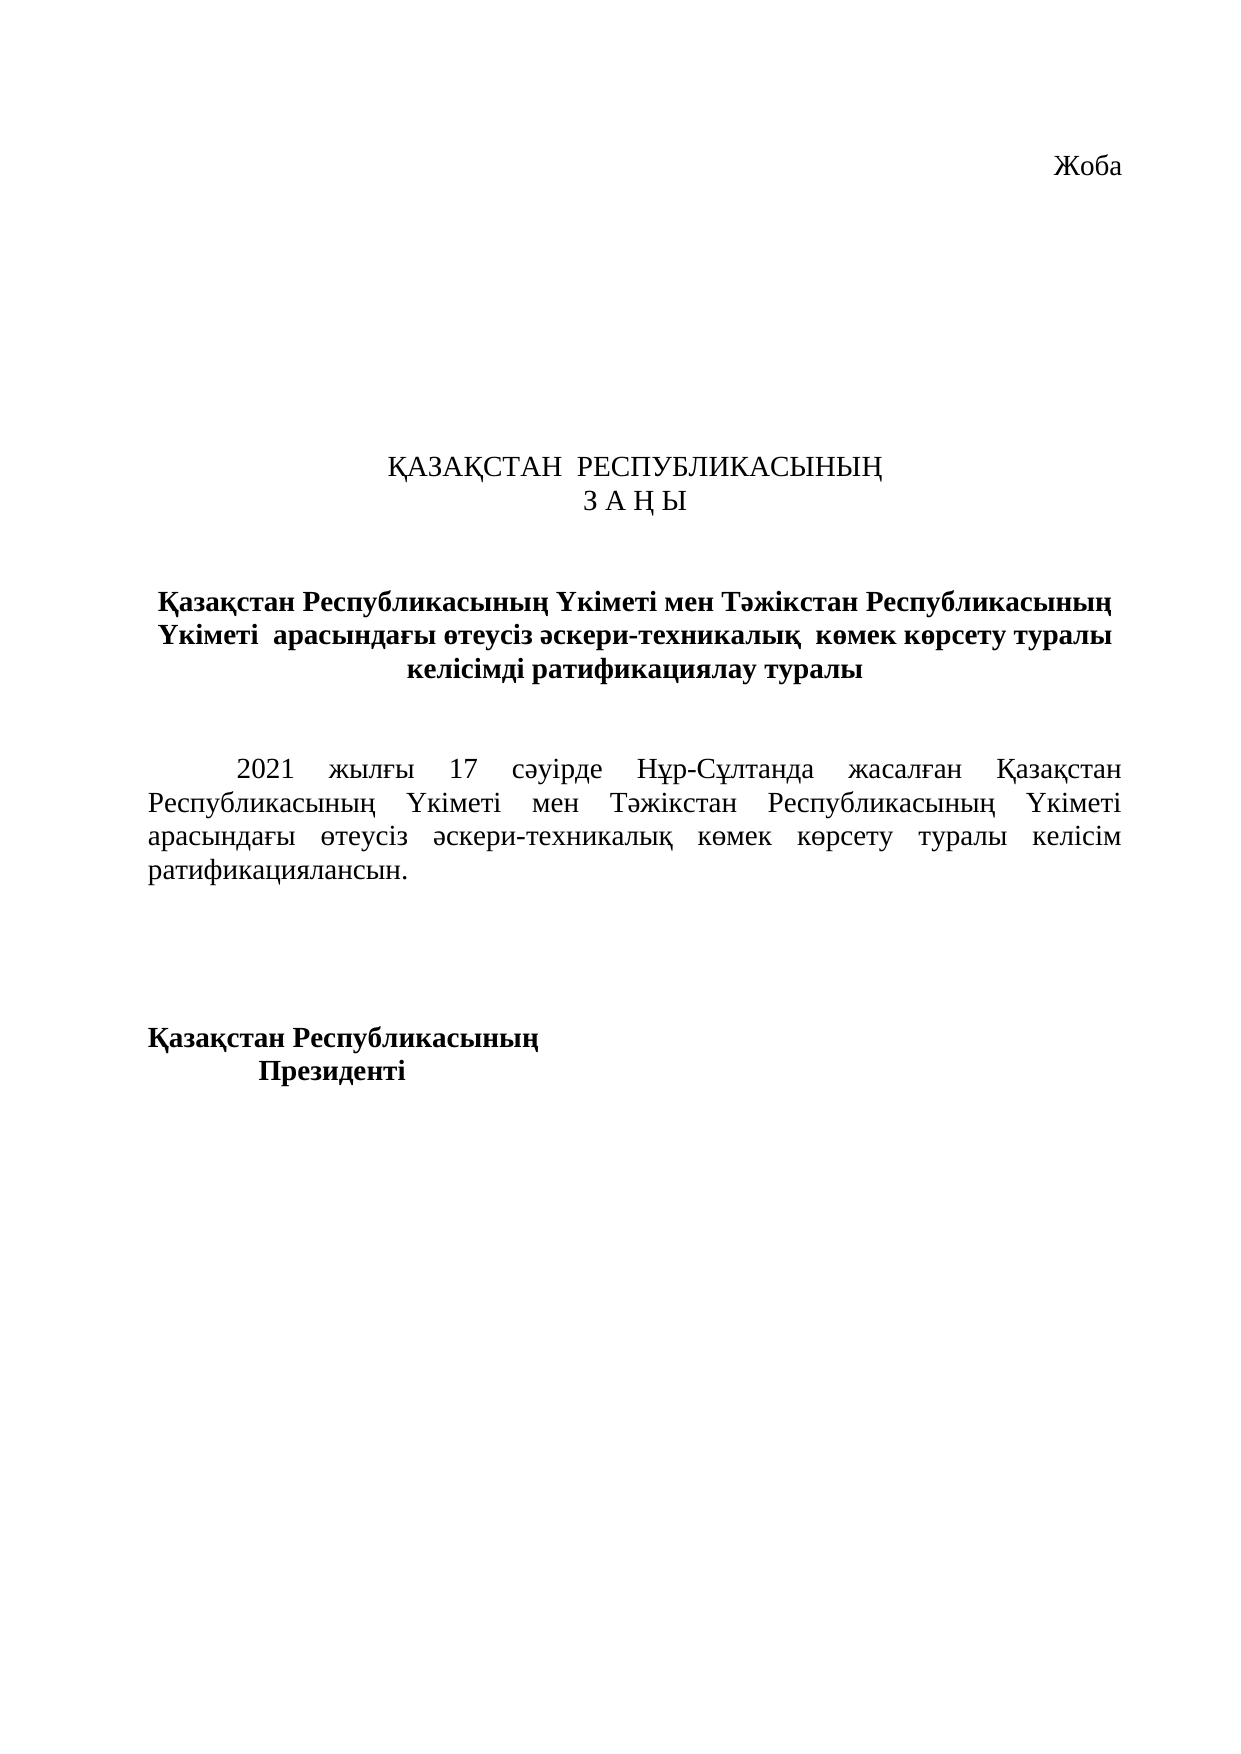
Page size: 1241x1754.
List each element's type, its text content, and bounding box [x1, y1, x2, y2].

text 2021 жылғы 17 сәуірде Нұр-Сұлтанда жасалған Қазақстан Республикасының Үкіметі мен Тәжікстан Республикасының Үкіметі арасындағы өтеусіз әскери-техникалық көмек көрсету туралы келісім ратификациялансын. [148, 751, 1122, 886]
text Жоба [148, 148, 1122, 181]
text З А Ң Ы [148, 483, 1122, 517]
text Қазақстан Республикасының Үкіметі мен Тәжікстан Республикасының Үкіметі арасындағы өтеусіз әскери-техникалық көмек көрсету туралы келісімді ратификациялау туралы [148, 584, 1122, 684]
text ҚАЗАҚСТАН РЕСПУБЛИКАСЫНЫҢ [148, 449, 1122, 483]
text Президенті [148, 1053, 1122, 1087]
text Қазақстан Республикасының [148, 1020, 1122, 1053]
